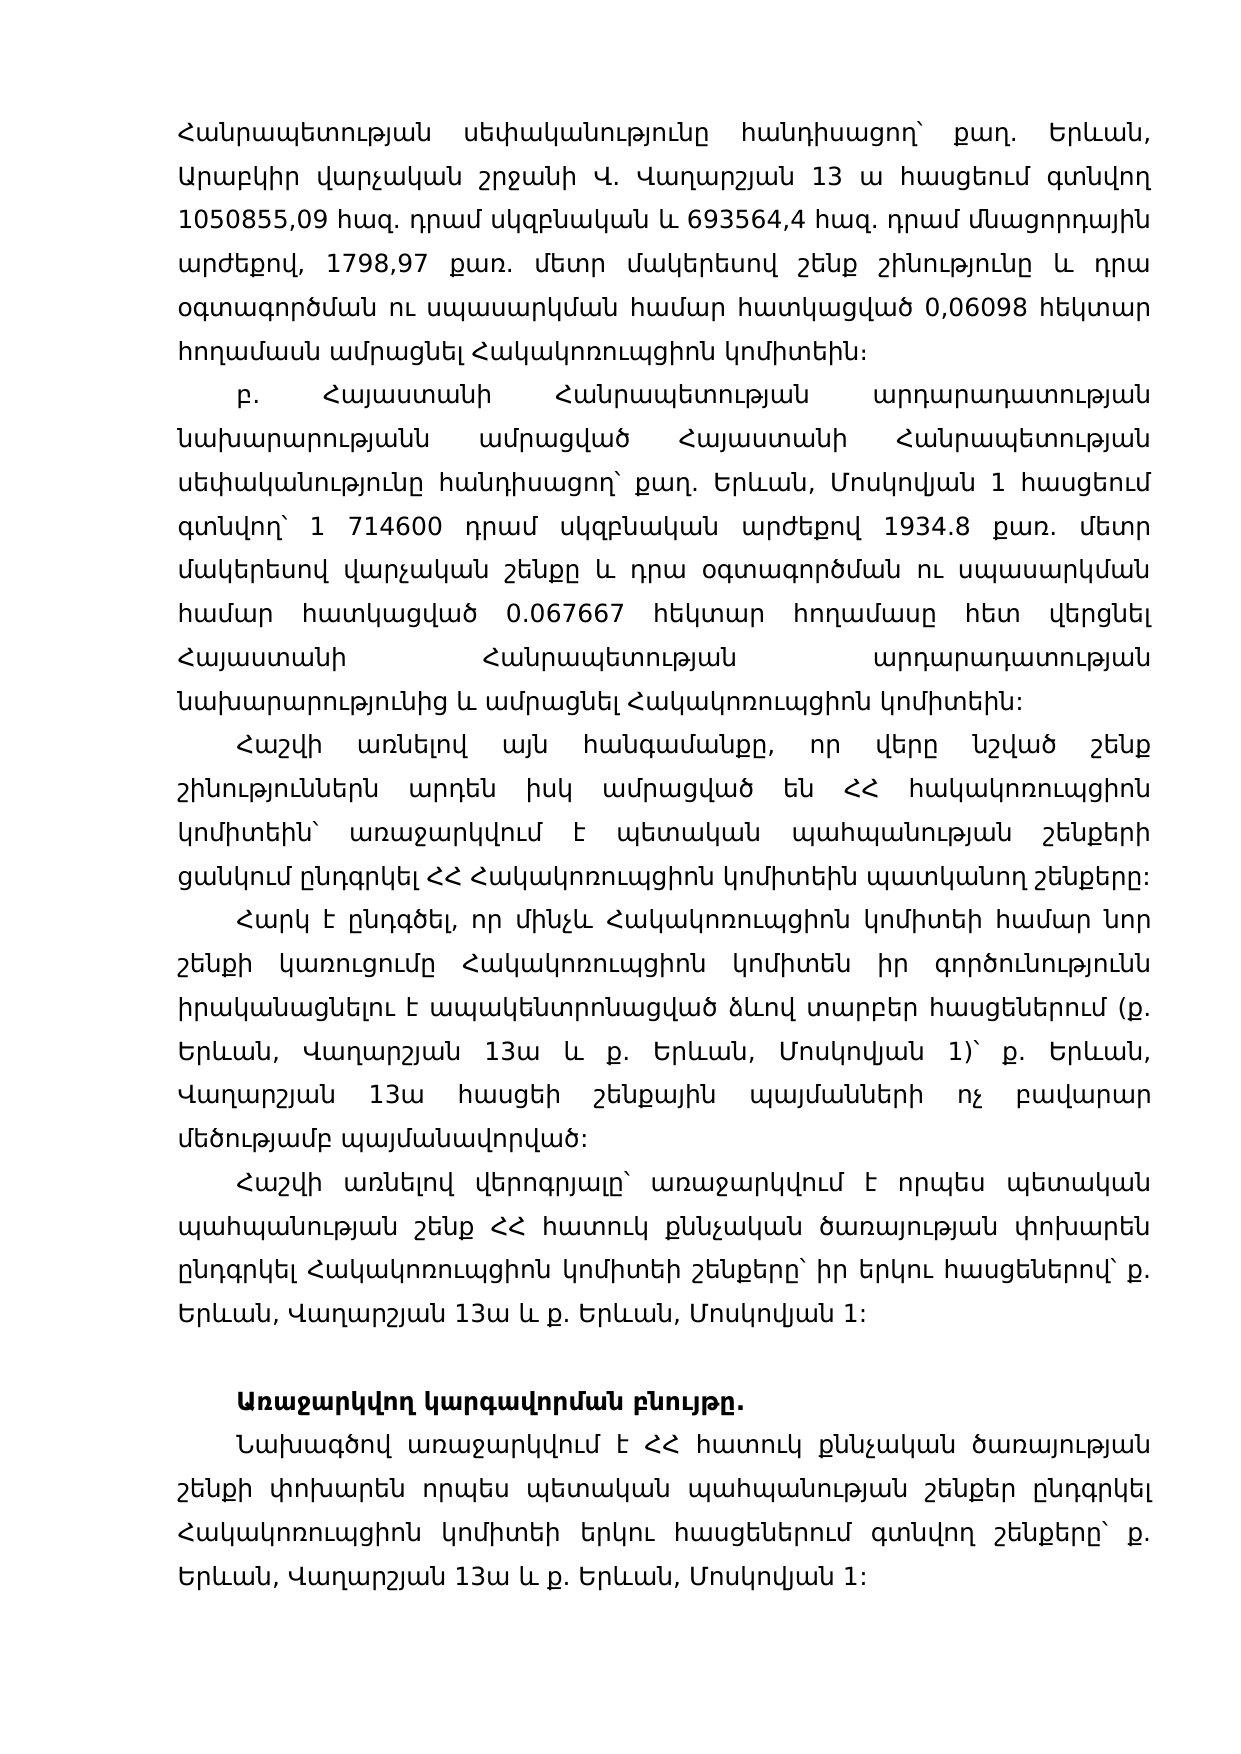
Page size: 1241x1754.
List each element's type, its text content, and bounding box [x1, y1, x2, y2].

text Առաջարկվող կարգավորման բնույթը. [177, 1387, 1152, 1416]
text Նախագծով առաջարկվում է ՀՀ հատուկ քննչական ծառայության շենքի փոխարեն որպես պետական պահպանության շենքեր ընդգրկել Հակակոռուպցիոն կոմիտեի երկու հասցեներում գտնվող շենքերը՝ ք. Երևան, Վաղարշյան 13ա և ք. Երևան, Մոսկովյան 1: [177, 1431, 1152, 1591]
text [177, 118, 1152, 366]
text Հաշվի առնելով վերոգրյալը՝ առաջարկվում է որպես պետական պահպանության շենք ՀՀ հատուկ քննչական ծառայության փոխարեն ընդգրկել Հակակոռուպցիոն կոմիտեի շենքերը՝ իր երկու հասցեներով՝ ք. Երևան, Վաղարշյան 13ա և ք. Երևան, Մոսկովյան 1: [177, 1168, 1152, 1328]
text բ. Հայաստանի Հանրապետության արդարադատության նախարարությանն ամրացված Հայաստանի Հանրապետության սեփականությունը հանդիսացող՝ քաղ. Երևան, Մոսկովյան 1 հասցեում գտնվող՝ 1 714600 դրամ սկզբնական արժեքով 1934.8 քառ. մետր մակերեսով վարչական շենքը և դրա օգտագործման ու սպասարկման համար հատկացված 0.067667 հեկտար հողամասը հետ վերցնել Հայաստանի Հանրապետության արդարադատության նախարարությունից և ամրացնել Հակակոռուպցիոն կոմիտեին: [177, 381, 1152, 716]
text Հաշվի առնելով այն հանգամանքը, որ վերը նշված շենք շինություններն արդեն իսկ ամրացված են ՀՀ հակակոռուպցիոն կոմիտեին՝ առաջարկվում է պետական պահպանության շենքերի ցանկում ընդգրկել ՀՀ Հակակոռուպցիոն կոմիտեին պատկանող շենքերը: [177, 731, 1152, 891]
text Հարկ է ընդգծել, որ մինչև Հակակոռուպցիոն կոմիտեի համար նոր շենքի կառուցումը Հակակոռուպցիոն կոմիտեն իր գործունությունն իրականացնելու է ապակենտրոնացված ձևով տարբեր հասցեներում (ք. Երևան, Վաղարշյան 13ա և ք. Երևան, Մոսկովյան 1)՝ ք. Երևան, Վաղարշյան 13ա հասցեի շենքային պայմանների ոչ բավարար մեծությամբ պայմանավորված: [177, 906, 1152, 1153]
